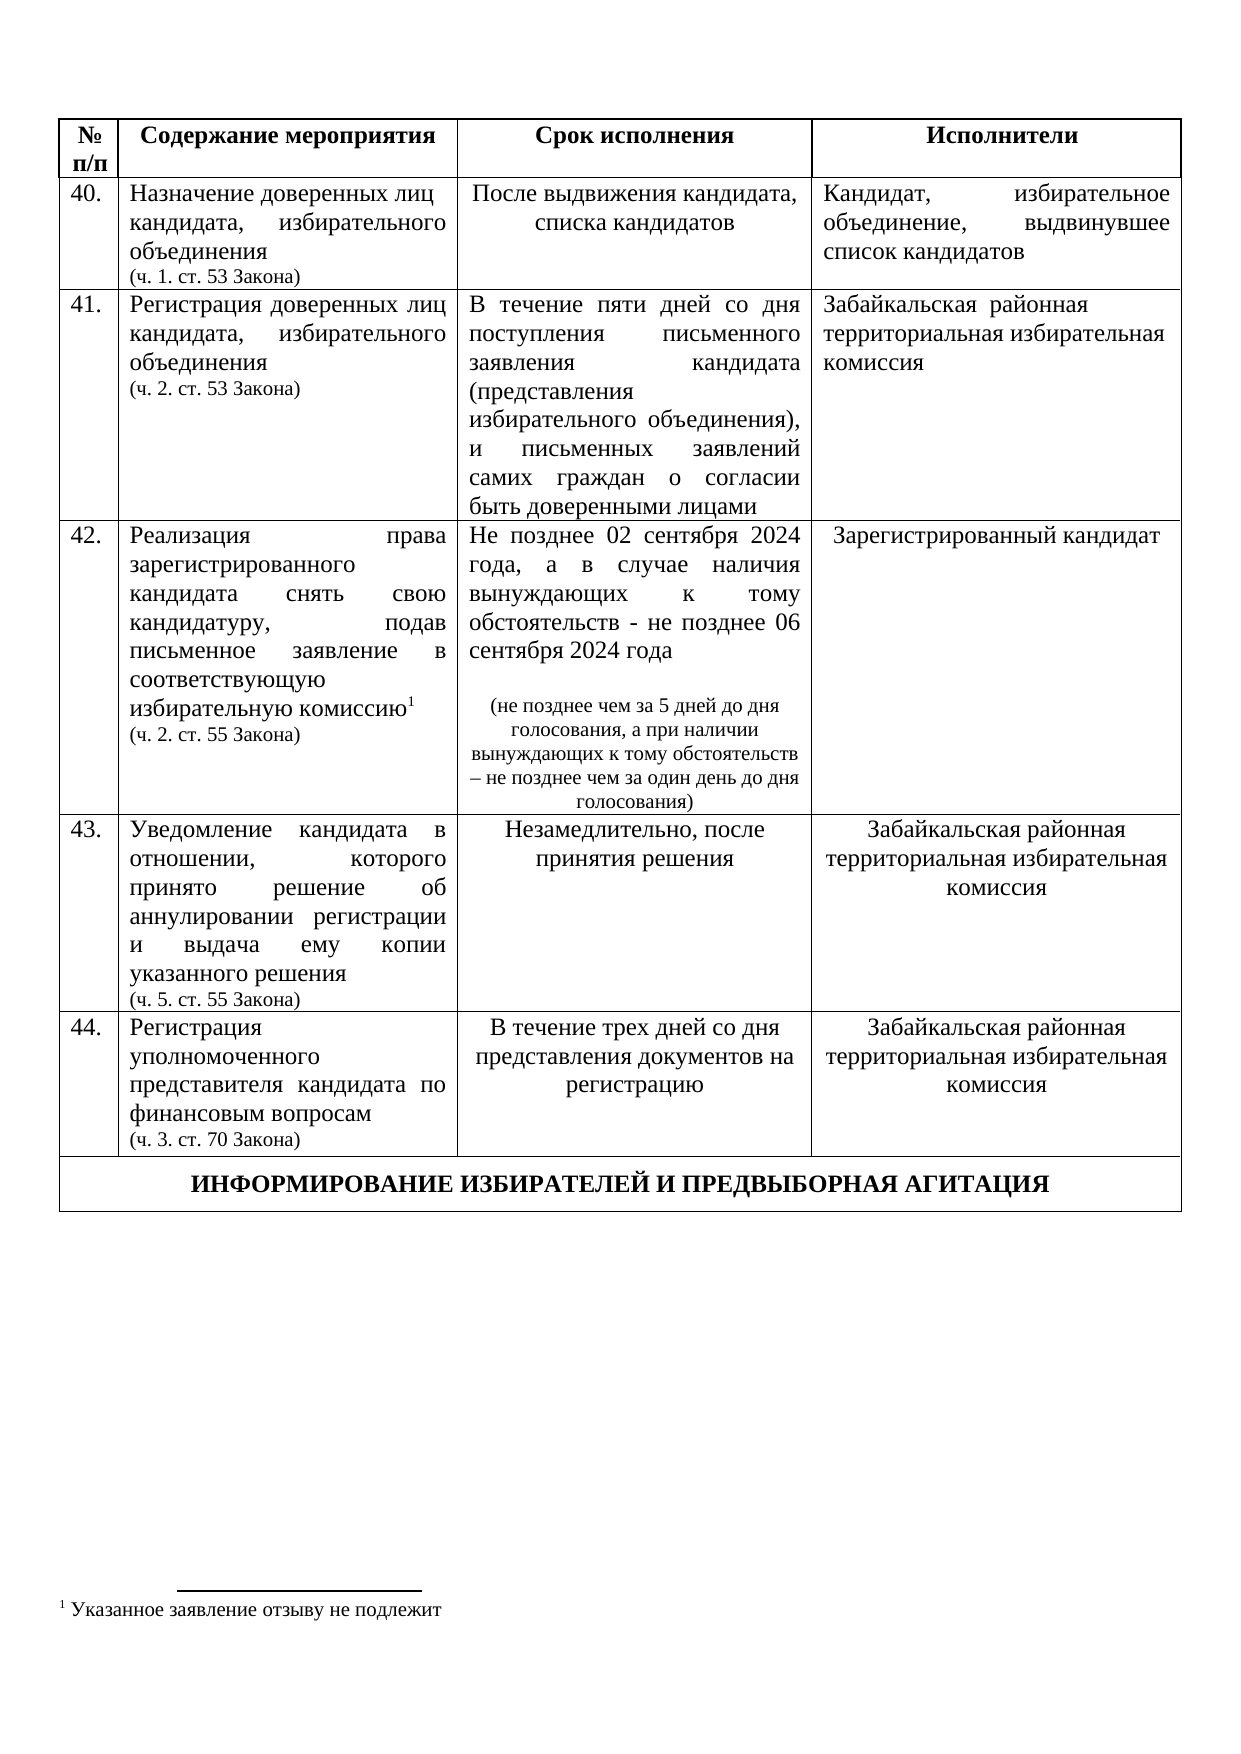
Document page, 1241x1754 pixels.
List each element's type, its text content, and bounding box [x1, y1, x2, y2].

table_cell Забайкальская районная территориальная избирательная комиссия [812, 1011, 1181, 1156]
table_cell Уведомление кандидата в отношении, которого принято решение об аннулировании регистрации и выдача ему копии указанного решения (ч. 5. ст. 55 Закона) [119, 815, 457, 1011]
table_cell В течение трех дней со дня представления документов на регистрацию [458, 1012, 811, 1156]
table_header Срок исполнения [458, 120, 811, 177]
table_cell Забайкальская районная территориальная избирательная комиссия [812, 289, 1181, 519]
table_cell В течение пяти дней со дня поступления письменного заявления кандидата (представления избирательного объединения), и письменных заявлений самих граждан о согласии быть доверенными лицами [458, 290, 811, 519]
table_cell [60, 815, 118, 1011]
table_cell Кандидат, избирательное объединение, выдвинувшее список кандидатов [812, 178, 1181, 288]
table_cell [60, 178, 118, 288]
table_header № п/п [60, 120, 117, 177]
table_cell Зарегистрированный кандидат [812, 520, 1181, 813]
table_cell Не позднее 02 сентября 2024 года, а в случае наличия вынуждающих к тому обстоятельств - не позднее 06 сентября 2024 года (не позднее чем за 5 дней до дня голосования, а при наличии вынуждающих к тому обстоятельств – не позднее чем за один день до дня голосования) [458, 521, 811, 813]
table_cell Регистрация уполномоченного представителя кандидата по финансовым вопросам (ч. 3. ст. 70 Закона) [119, 1012, 457, 1156]
table_cell Незамедлительно, после принятия решения [458, 815, 811, 1011]
table_cell [60, 290, 118, 519]
table_cell Регистрация доверенных лиц кандидата, избирательного объединения (ч. 2. ст. 53 Закона) [119, 290, 457, 519]
table_header Содержание мероприятия [119, 120, 457, 177]
table_cell Назначение доверенных лиц кандидата, избирательного объединения (ч. 1. ст. 53 Закона) [119, 178, 457, 288]
table_cell [60, 521, 118, 813]
table_cell [60, 1012, 118, 1156]
table_cell Забайкальская районная территориальная избирательная комиссия [812, 814, 1181, 1011]
table_cell После выдвижения кандидата, списка кандидатов [458, 178, 811, 288]
table_header Исполнители [813, 120, 1180, 177]
table_cell ИНФОРМИРОВАНИЕ ИЗБИРАТЕЛЕЙ И ПРЕДВЫБОРНАЯ АГИТАЦИЯ [60, 1156, 1181, 1211]
table_cell Реализация права зарегистрированного кандидата снять свою кандидатуру, подав письменное заявление в соответствующую избирательную комиссию (ч. 2. ст. 55 Закона) [119, 521, 457, 813]
